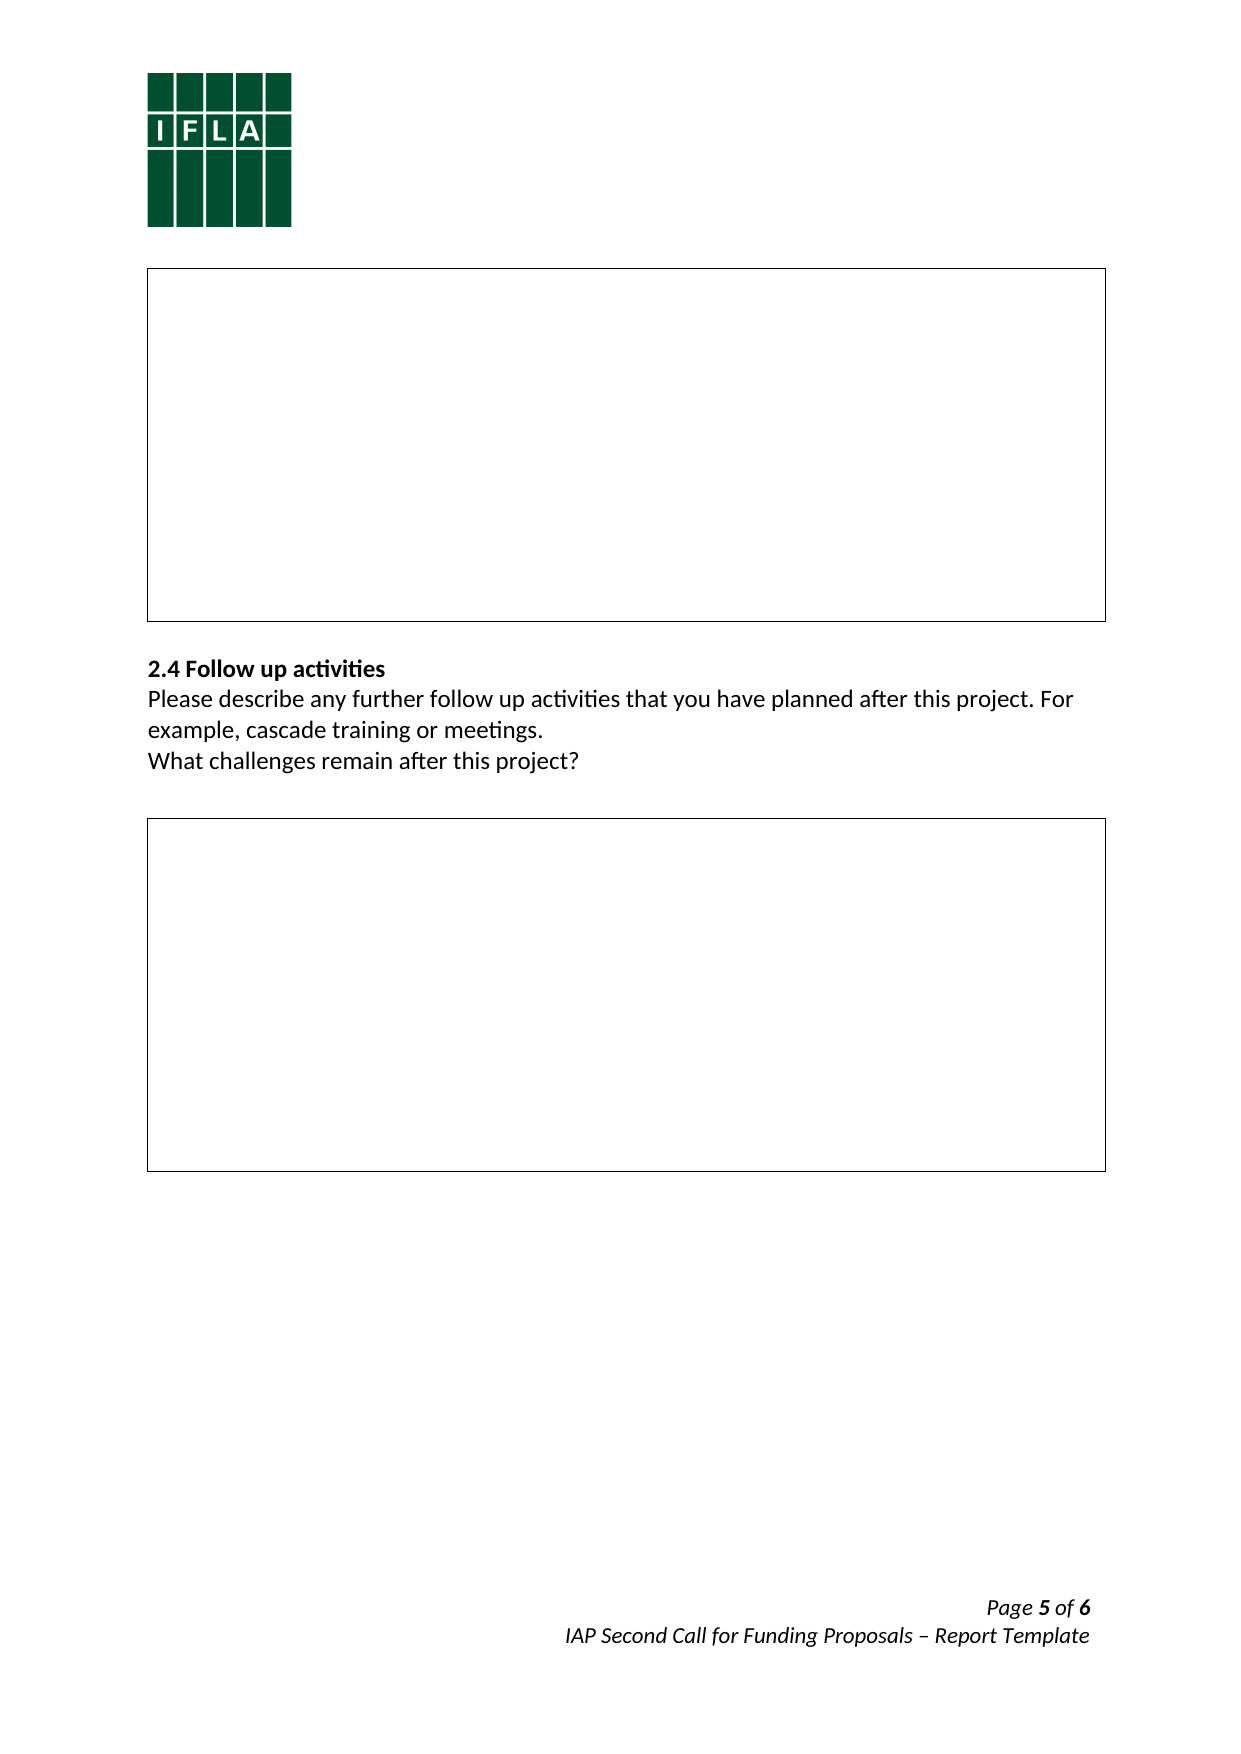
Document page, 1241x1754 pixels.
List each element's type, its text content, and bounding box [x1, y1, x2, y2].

text Please describe any further follow up activities that you have planned after this project. For example, cascade training or meetings. [148, 684, 1093, 745]
text What challenges remain after this project? [148, 745, 1093, 775]
text 2.4 Follow up activities [148, 653, 1093, 683]
table_header [148, 269, 1105, 621]
picture [147, 73, 292, 227]
table_header [148, 819, 1105, 1171]
